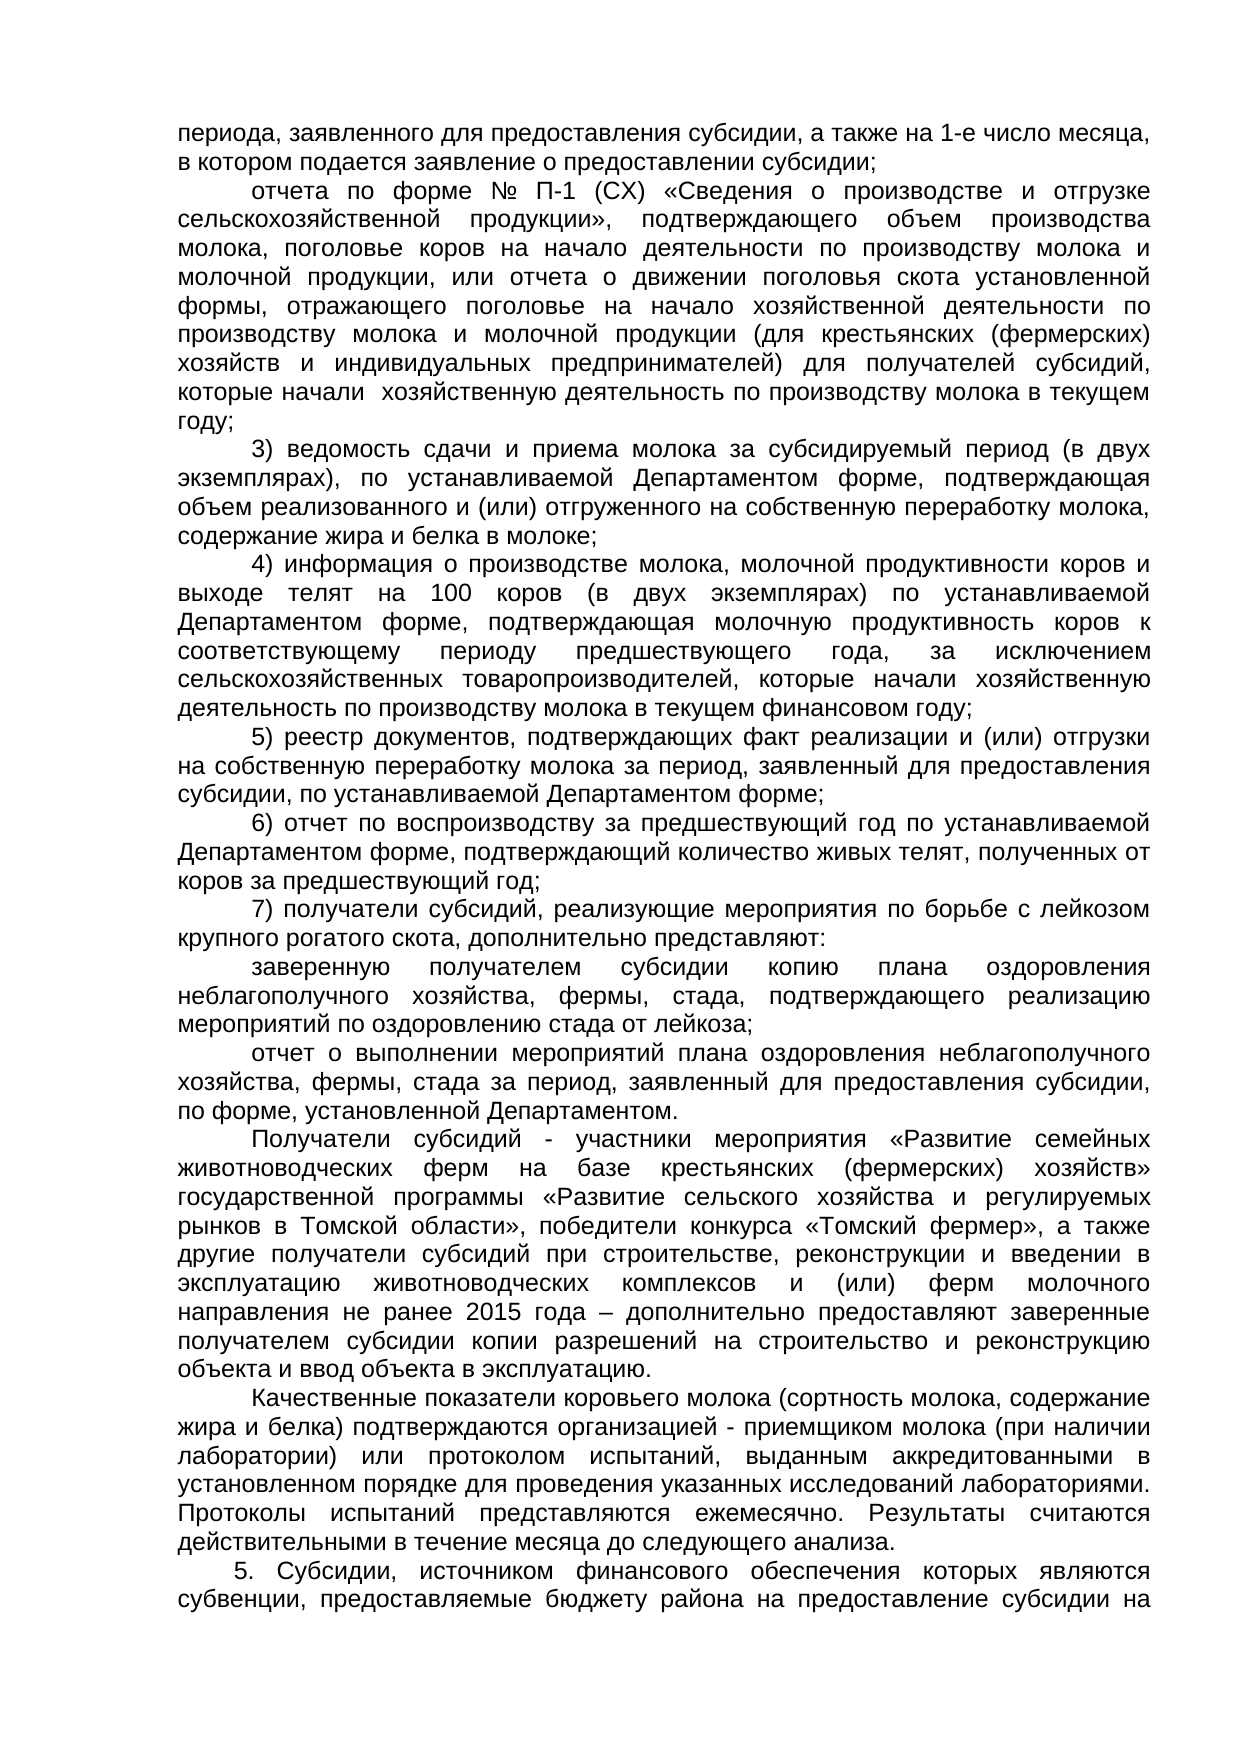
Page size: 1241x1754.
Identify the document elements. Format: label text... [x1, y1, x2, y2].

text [177, 1556, 1152, 1613]
text Получатели субсидий - участники мероприятия «Развитие семейных животноводческих ферм на базе крестьянских (фермерских) хозяйств» государственной программы «Развитие сельского хозяйства и регулируемых рынков в Томской области», победители конкурса «Томский фермер», а также другие получатели субсидий при строительстве, реконструкции и введении в эксплуатацию животноводческих комплексов и (или) ферм молочного направления не ранее 2015 года – дополнительно предоставляют заверенные получателем субсидии копии разрешений на строительство и реконструкцию объекта и ввод объекта в эксплуатацию. [177, 1124, 1152, 1383]
text 5) реестр документов, подтверждающих факт реализации и (или) отгрузки на собственную переработку молока за период, заявленный для предоставления субсидии, по устанавливаемой Департаментом форме; [177, 722, 1152, 808]
text заверенную получателем субсидии копию плана оздоровления неблагополучного хозяйства, фермы, стада, подтверждающего реализацию мероприятий по оздоровлению стада от лейкоза; [177, 952, 1152, 1038]
text 7) получатели субсидий, реализующие мероприятия по борьбе с лейкозом крупного рогатого скота, дополнительно представляют: [177, 894, 1152, 952]
text Качественные показатели коровьего молока (сортность молока, содержание жира и белка) подтверждаются организацией - приемщиком молока (при наличии лаборатории) или протоколом испытаний, выданным аккредитованными в установленном порядке для проведения указанных исследований лабораториями. Протоколы испытаний представляются ежемесячно. Результаты считаются действительными в течение месяца до следующего анализа. [177, 1383, 1152, 1556]
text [177, 118, 1152, 176]
text отчета по форме № П-1 (СХ) «Сведения о производстве и отгрузке сельскохозяйственной продукции», подтверждающего объем производства молока, поголовье коров на начало деятельности по производству молока и молочной продукции, или отчета о движении поголовья скота установленной формы, отражающего поголовье на начало хозяйственной деятельности по производству молока и молочной продукции (для крестьянских (фермерских) хозяйств и индивидуальных предпринимателей) для получателей субсидий, которые начали хозяйственную деятельность по производству молока в текущем году; [177, 176, 1152, 434]
text отчет о выполнении мероприятий плана оздоровления неблагополучного хозяйства, фермы, стада за период, заявленный для предоставления субсидии, по форме, установленной Департаментом. [177, 1038, 1152, 1124]
text 4) информация о производстве молока, молочной продуктивности коров и выходе телят на 100 коров (в двух экземплярах) по устанавливаемой Департаментом форме, подтверждающая молочную продуктивность коров к соответствующему периоду предшествующего года, за исключением сельскохозяйственных товаропроизводителей, которые начали хозяйственную деятельность по производству молока в текущем финансовом году; [177, 549, 1152, 722]
text 6) отчет по воспроизводству за предшествующий год по устанавливаемой Департаментом форме, подтверждающий количество живых телят, полученных от коров за предшествующий год; [177, 808, 1152, 894]
text 3) ведомость сдачи и приема молока за субсидируемый период (в двух экземплярах), по устанавливаемой Департаментом форме, подтверждающая объем реализованного и (или) отгруженного на собственную переработку молока, содержание жира и белка в молоке; [177, 434, 1152, 549]
